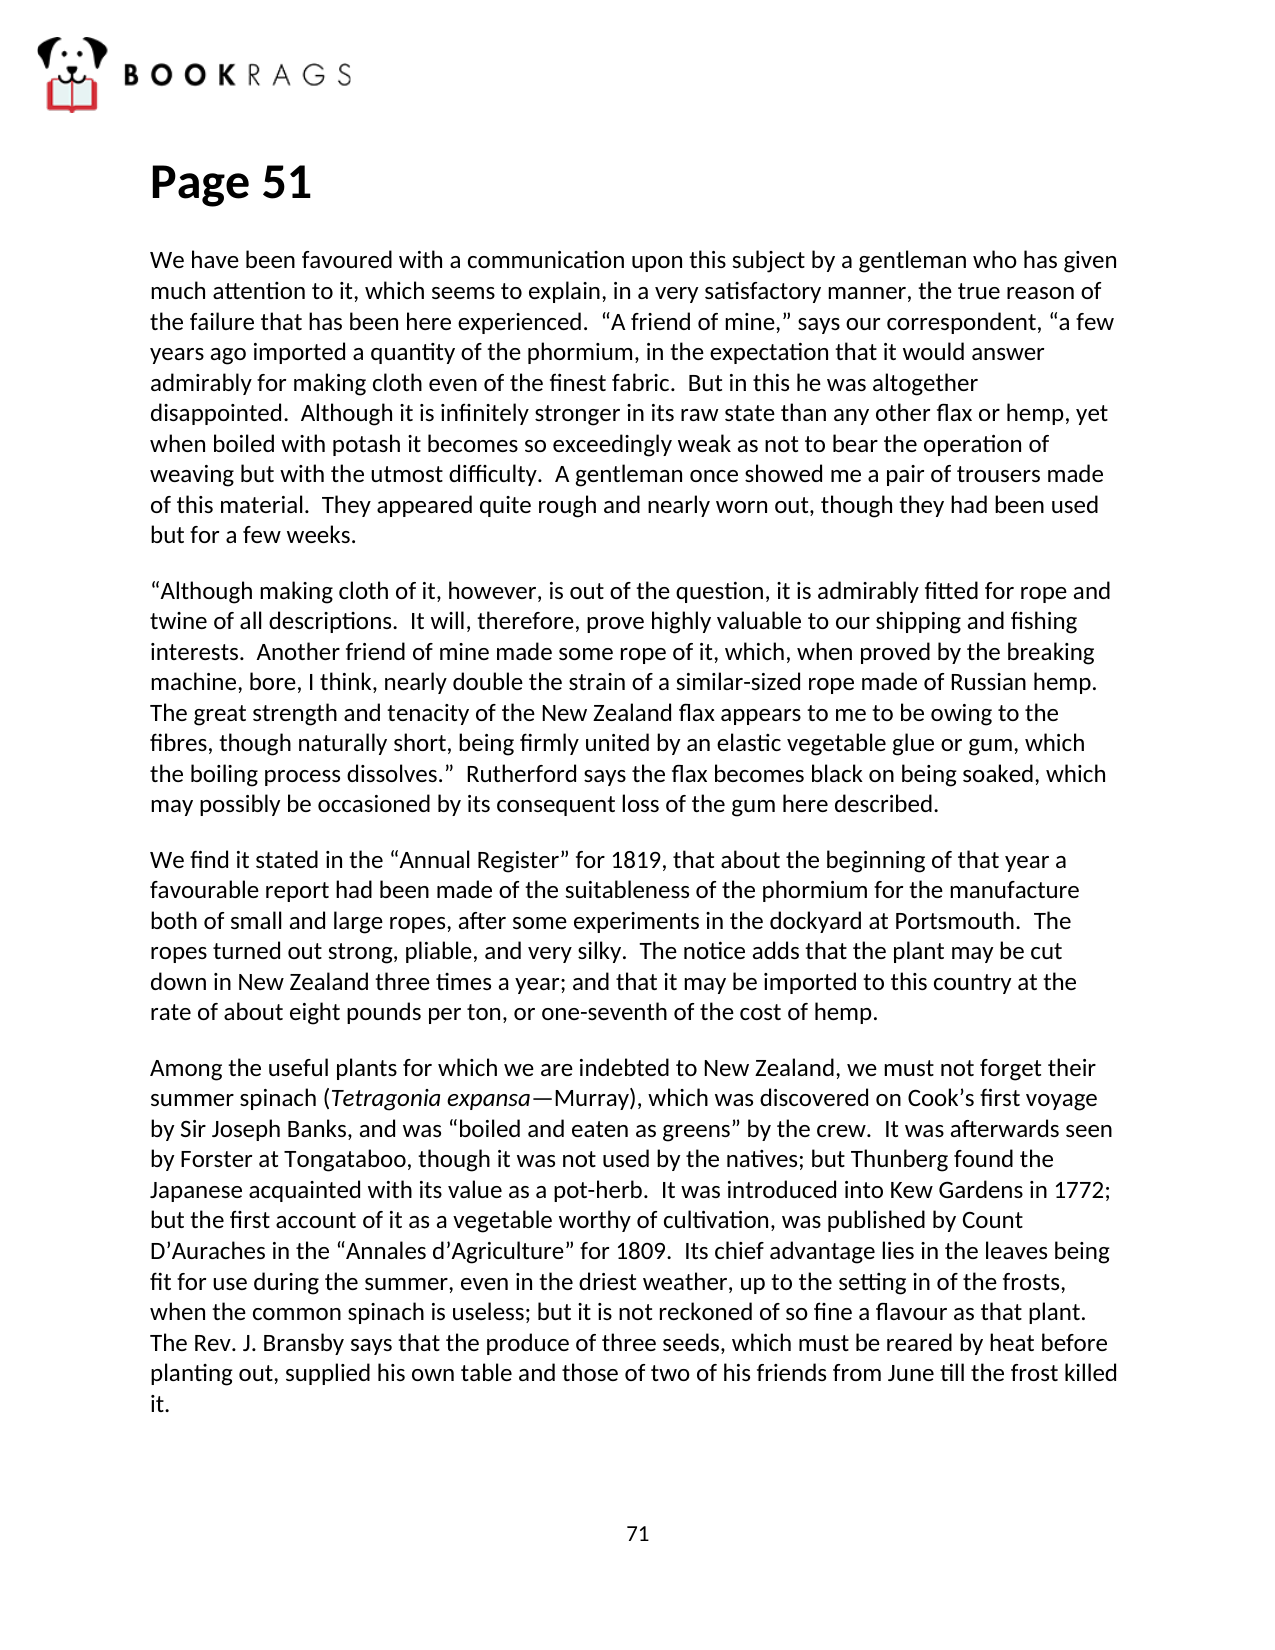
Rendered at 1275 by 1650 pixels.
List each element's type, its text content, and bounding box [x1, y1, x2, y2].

text We find it stated in the “Annual Register” for 1819, that about the beginning of that year a favourable report had been made of the suitableness of the phormium for the manufacture both of small and large ropes, after some experiments in the dockyard at Portsmouth. The ropes turned out strong, pliable, and very silky. The notice adds that the plant may be cut down in New Zealand three times a year; and that it may be imported to this country at the rate of about eight pounds per ton, or one-seventh of the cost of hemp. [150, 844, 1125, 1027]
picture [37, 37, 351, 113]
text “Although making cloth of it, however, is out of the question, it is admirably fitted for rope and twine of all descriptions. It will, therefore, prove highly valuable to our shipping and fishing interests. Another friend of mine made some rope of it, which, when proved by the breaking machine, bore, I think, nearly double the strain of a similar-sized rope made of Russian hemp. The great strength and tenacity of the New Zealand flax appears to me to be owing to the fibres, though naturally short, being firmly united by an elastic vegetable glue or gum, which the boiling process dissolves.” Rutherford says the flax becomes black on being soaked, which may possibly be occasioned by its consequent loss of the gum here described. [150, 575, 1125, 819]
text Among the useful plants for which we are indebted to New Zealand, we must not forget their summer spinach (Tetragonia expansa—­Murray), which was discovered on Cook’s first voyage by Sir Joseph Banks, and was “boiled and eaten as greens” by the crew. It was afterwards seen by Forster at Tongataboo, though it was not used by the natives; but Thunberg found the Japanese acquainted with its value as a pot-herb. It was introduced into Kew Gardens in 1772; but the first account of it as a vegetable worthy of cultivation, was published by Count D’Auraches in the “Annales d’Agriculture” for 1809. Its chief advantage lies in the leaves being fit for use during the summer, even in the driest weather, up to the setting in of the frosts, when the common spinach is useless; but it is not reckoned of so fine a flavour as that plant. The Rev. J. Bransby says that the produce of three seeds, which must be reared by heat before planting out, supplied his own table and those of two of his friends from June till the frost killed it. [150, 1052, 1125, 1418]
text We have been favoured with a communication upon this subject by a gentleman who has given much attention to it, which seems to explain, in a very satisfactory manner, the true reason of the failure that has been here experienced. “A friend of mine,” says our correspondent, “a few years ago imported a quantity of the phormium, in the expectation that it would answer admirably for making cloth even of the finest fabric. But in this he was altogether disappointed. Although it is infinitely stronger in its raw state than any other flax or hemp, yet when boiled with potash it becomes so exceedingly weak as not to bear the operation of weaving but with the utmost difficulty. A gentleman once showed me a pair of trousers made of this material. They appeared quite rough and nearly worn out, though they had been used but for a few weeks. [150, 244, 1125, 550]
text Page 51 [150, 150, 1125, 211]
